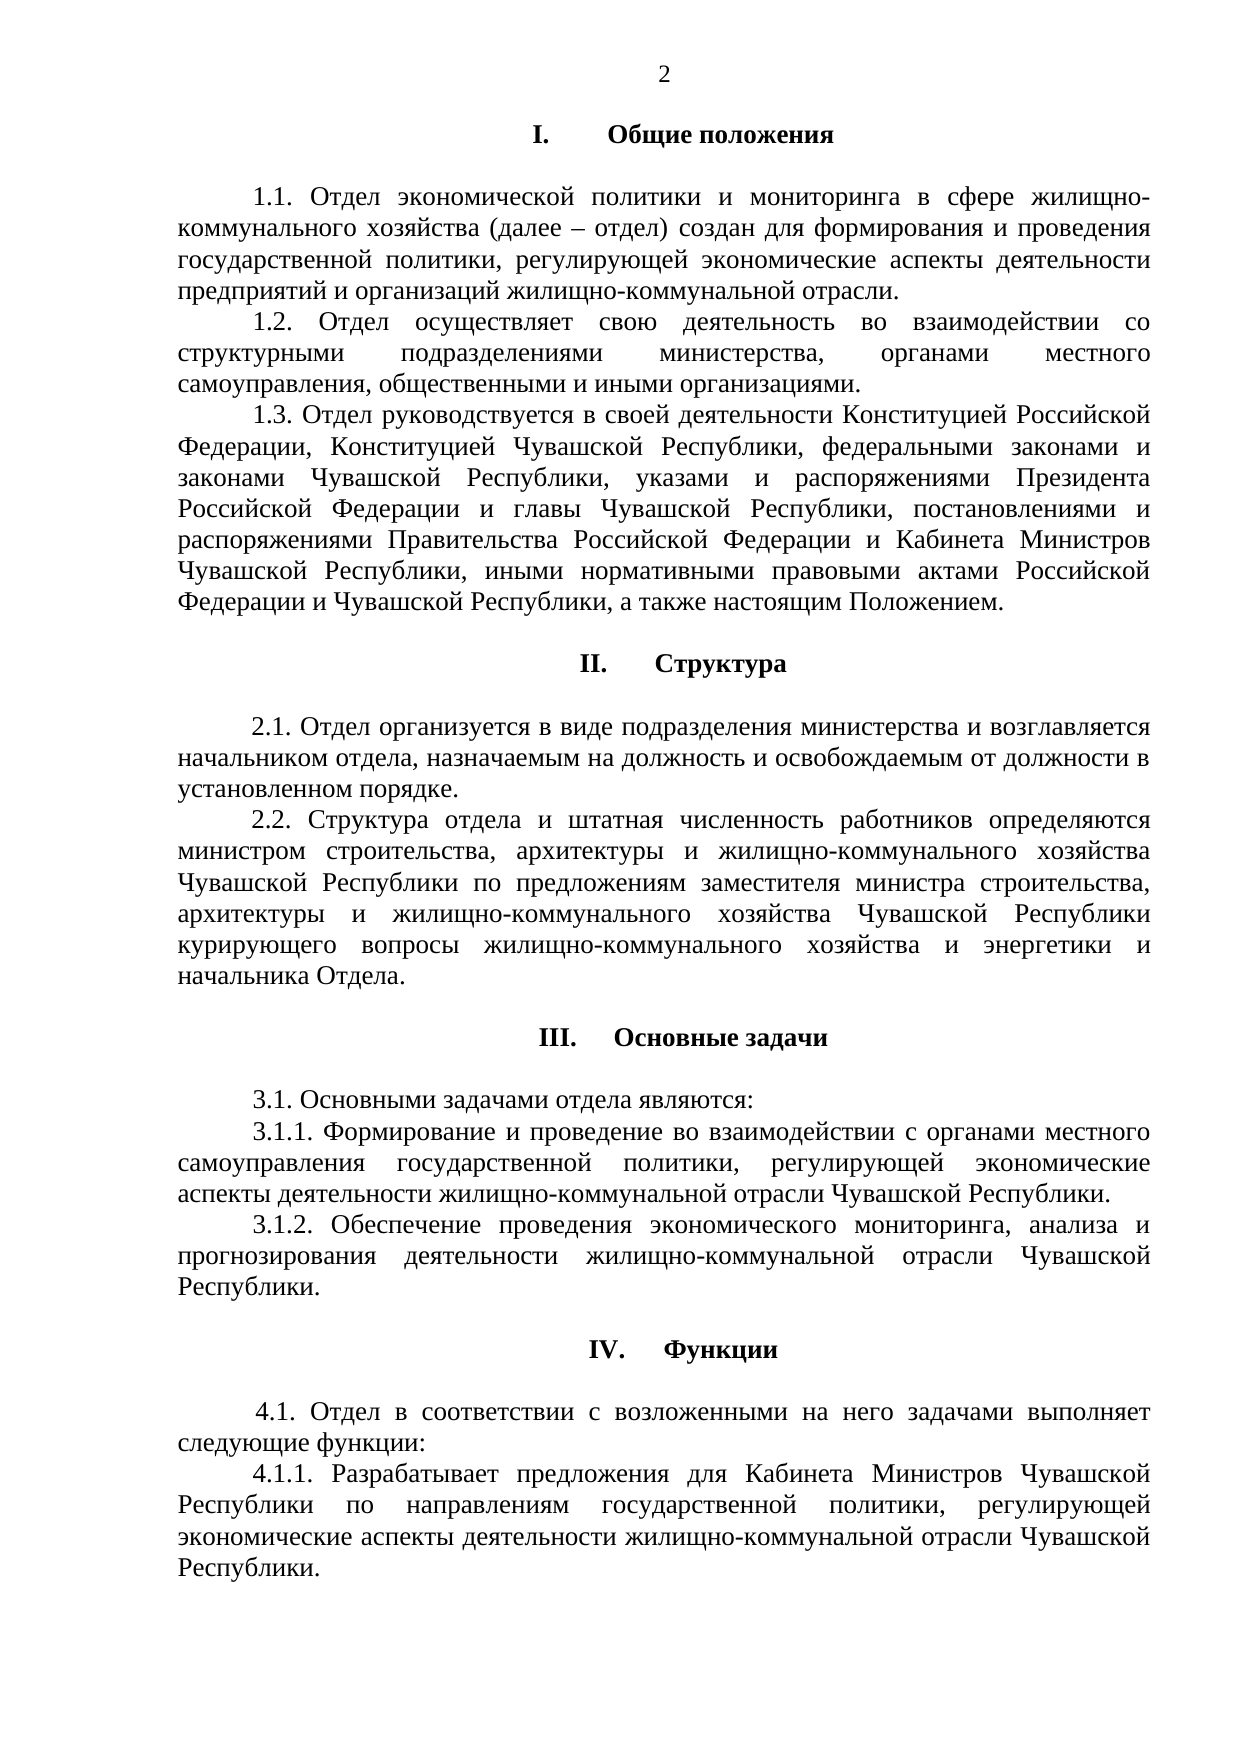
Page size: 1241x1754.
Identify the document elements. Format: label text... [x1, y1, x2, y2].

text 4.1. Отдел в соответствии с возложенными на него задачами выполняет следующие функции: [177, 1395, 1152, 1457]
text 3.1.1. Формирование и проведение во взаимодействии с органами местного самоуправления государственной политики, регулирующей экономические аспекты деятельности жилищно-коммунальной отрасли Чувашской Республики. [177, 1115, 1152, 1208]
list Функции [215, 1333, 1152, 1364]
text 4.1.1. Разрабатывает предложения для Кабинета Министров Чувашской Республики по направлениям государственной политики, регулирующей экономические аспекты деятельности жилищно-коммунальной отрасли Чувашской Республики. [177, 1457, 1152, 1582]
list Структура [215, 648, 1152, 679]
text 2.1. Отдел организуется в виде подразделения министерства и возглавляется начальником отдела, назначаемым на должность и освобождаемым от должности в установленном порядке. [177, 710, 1152, 803]
text 2.2. Структура отдела и штатная численность работников определяются министром строительства, архитектуры и жилищно-коммунального хозяйства Чувашской Республики по предложениям заместителя министра строительства, архитектуры и жилищно-коммунального хозяйства Чувашской Республики курирующего вопросы жилищно-коммунального хозяйства и энергетики и начальника Отдела. [177, 803, 1152, 990]
list Общие положения [215, 118, 1152, 149]
text 1.1. Отдел экономической политики и мониторинга в сфере жилищно-коммунального хозяйства (далее – отдел) создан для формирования и проведения государственной политики, регулирующей экономические аспекты деятельности предприятий и организаций жилищно-коммунальной отрасли. [177, 180, 1152, 305]
text 3.1.2. Обеспечение проведения экономического мониторинга, анализа и прогнозирования деятельности жилищно-коммунальной отрасли Чувашской Республики. [177, 1208, 1152, 1302]
text 1.3. Отдел руководствуется в своей деятельности Конституцией Российской Федерации, Конституцией Чувашской Республики, федеральными законами и законами Чувашской Республики, указами и распоряжениями Президента Российской Федерации и главы Чувашской Республики, постановлениями и распоряжениями Правительства Российской Федерации и Кабинета Министров Чувашской Республики, иными нормативными правовыми актами Российской Федерации и Чувашской Республики, а также настоящим Положением. [177, 398, 1152, 616]
text 1.2. Отдел осуществляет свою деятельность во взаимодействии со структурными подразделениями министерства, органами местного самоуправления, общественными и иными организациями. [177, 305, 1152, 398]
text 3.1. Основными задачами отдела являются: [177, 1084, 1152, 1115]
list Основные задачи [215, 1021, 1152, 1052]
